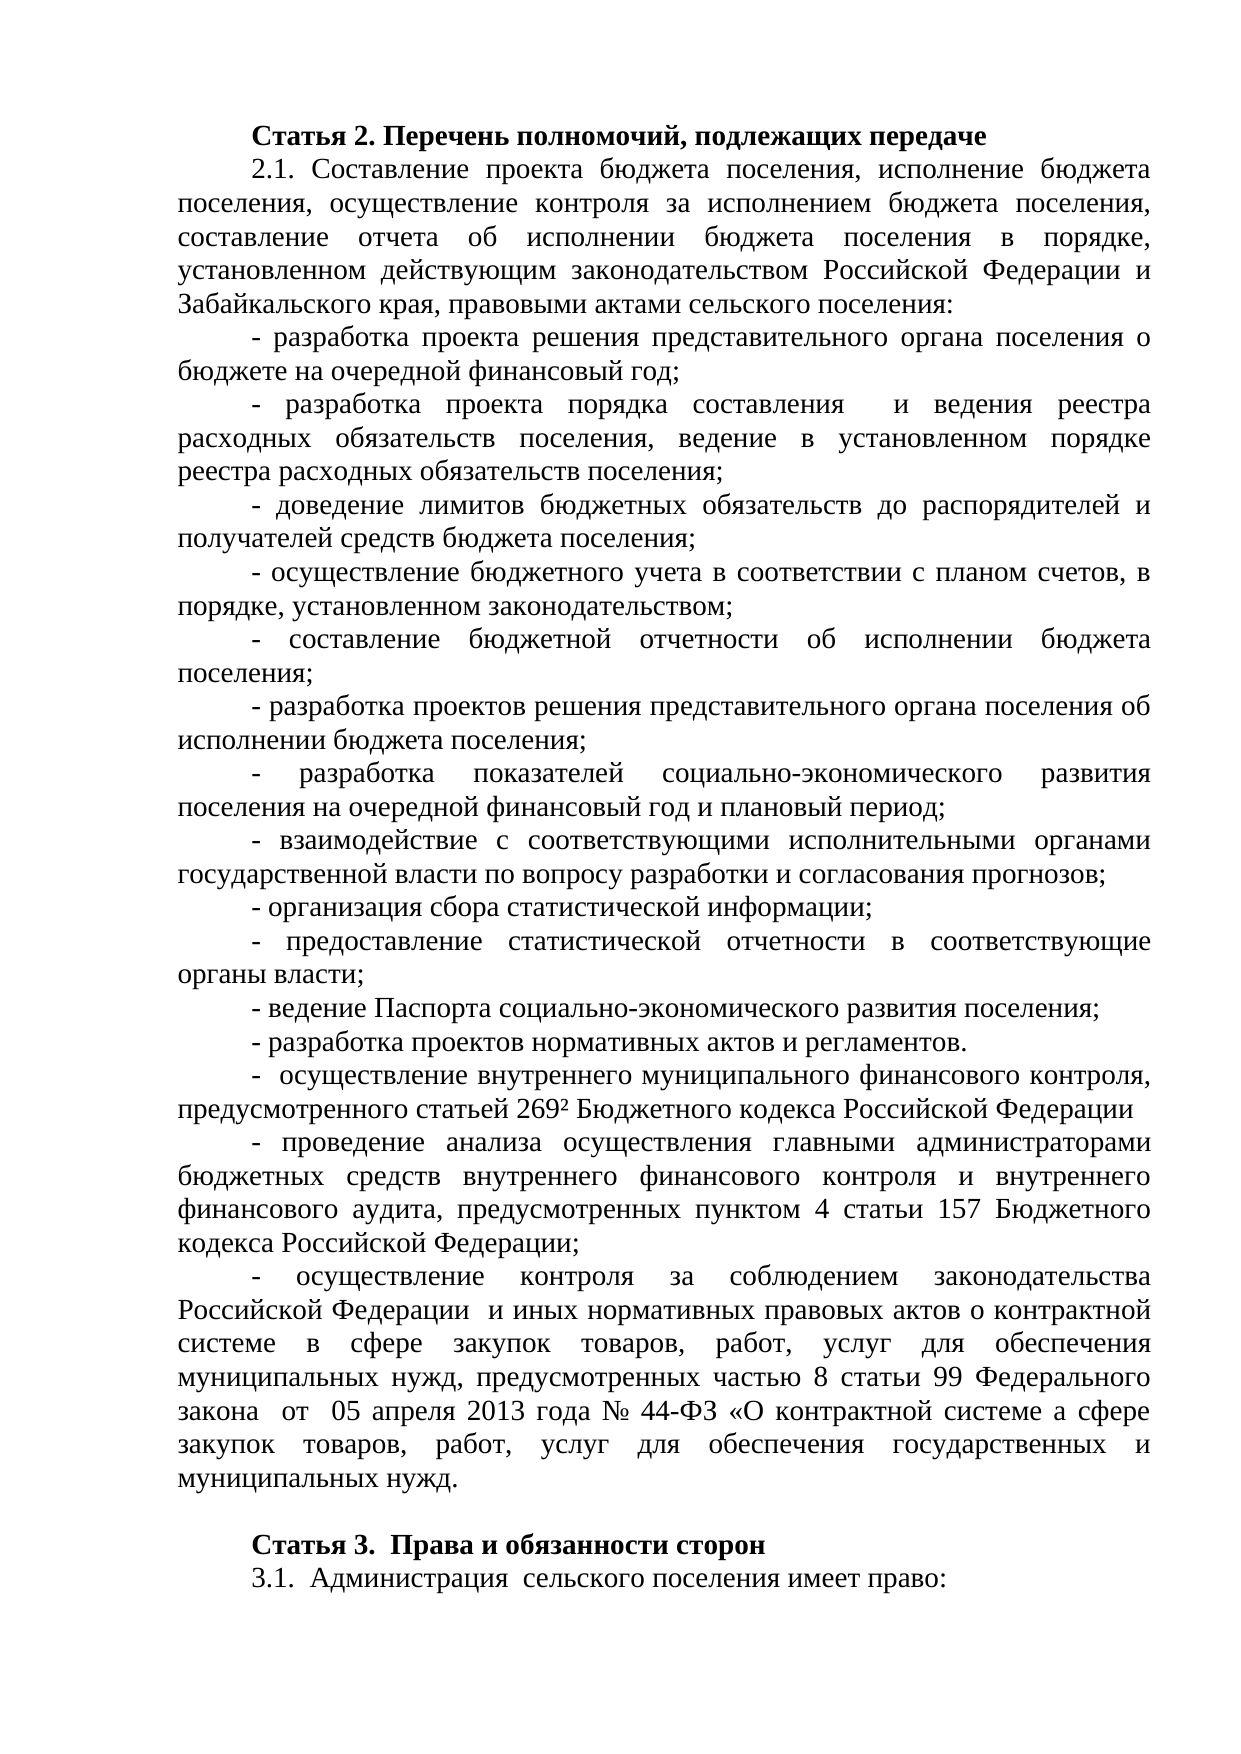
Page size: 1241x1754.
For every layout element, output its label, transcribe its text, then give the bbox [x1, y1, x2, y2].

text - ведение Паспорта социально-экономического развития поселения; [177, 990, 1152, 1024]
text Статья 2. Перечень полномочий, подлежащих передаче [177, 118, 1152, 152]
text - разработка проекта решения представительного органа поселения о бюджете на очередной финансовый год; [177, 319, 1152, 386]
text - проведение анализа осуществления главными администраторами бюджетных средств внутреннего финансового контроля и внутреннего финансового аудита, предусмотренных пунктом 4 статьи 157 Бюджетного кодекса Российской Федерации; [177, 1124, 1152, 1258]
text - доведение лимитов бюджетных обязательств до распорядителей и получателей средств бюджета поселения; [177, 487, 1152, 554]
text - осуществление контроля за соблюдением законодательства Российской Федерации и иных нормативных правовых актов о контрактной системе в сфере закупок товаров, работ, услуг для обеспечения муниципальных нужд, предусмотренных частью 8 статьи 99 Федерального закона от 05 апреля 2013 года № 44-ФЗ «О контрактной системе а сфере закупок товаров, работ, услуг для обеспечения государственных и муниципальных нужд. [177, 1258, 1152, 1493]
text - разработка показателей социально-экономического развития поселения на очередной финансовый год и плановый период; [177, 755, 1152, 822]
text - разработка проектов решения представительного органа поселения об исполнении бюджета поселения; [177, 688, 1152, 755]
text - предоставление статистической отчетности в соответствующие органы власти; [177, 923, 1152, 990]
text - осуществление бюджетного учета в соответствии с планом счетов, в порядке, установленном законодательством; [177, 554, 1152, 621]
text - организация сбора статистической информации; [177, 889, 1152, 923]
text - составление бюджетной отчетности об исполнении бюджета поселения; [177, 621, 1152, 688]
text 3.1. Администрация сельского поселения имеет право: [177, 1560, 1152, 1594]
text - разработка проектов нормативных актов и регламентов. [177, 1024, 1152, 1057]
text Статья 3. Права и обязанности сторон [177, 1527, 1152, 1560]
text - взаимодействие с соответствующими исполнительными органами государственной власти по вопросу разработки и согласования прогнозов; [177, 822, 1152, 889]
text 2.1. Составление проекта бюджета поселения, исполнение бюджета поселения, осуществление контроля за исполнением бюджета поселения, составление отчета об исполнении бюджета поселения в порядке, установленном действующим законодательством Российской Федерации и Забайкальского края, правовыми актами сельского поселения: [177, 152, 1152, 319]
text - осуществление внутреннего муниципального финансового контроля, предусмотренного статьей 269² Бюджетного кодекса Российской Федерации [177, 1057, 1152, 1124]
text - разработка проекта порядка составления и ведения реестра расходных обязательств поселения, ведение в установленном порядке реестра расходных обязательств поселения; [177, 386, 1152, 487]
